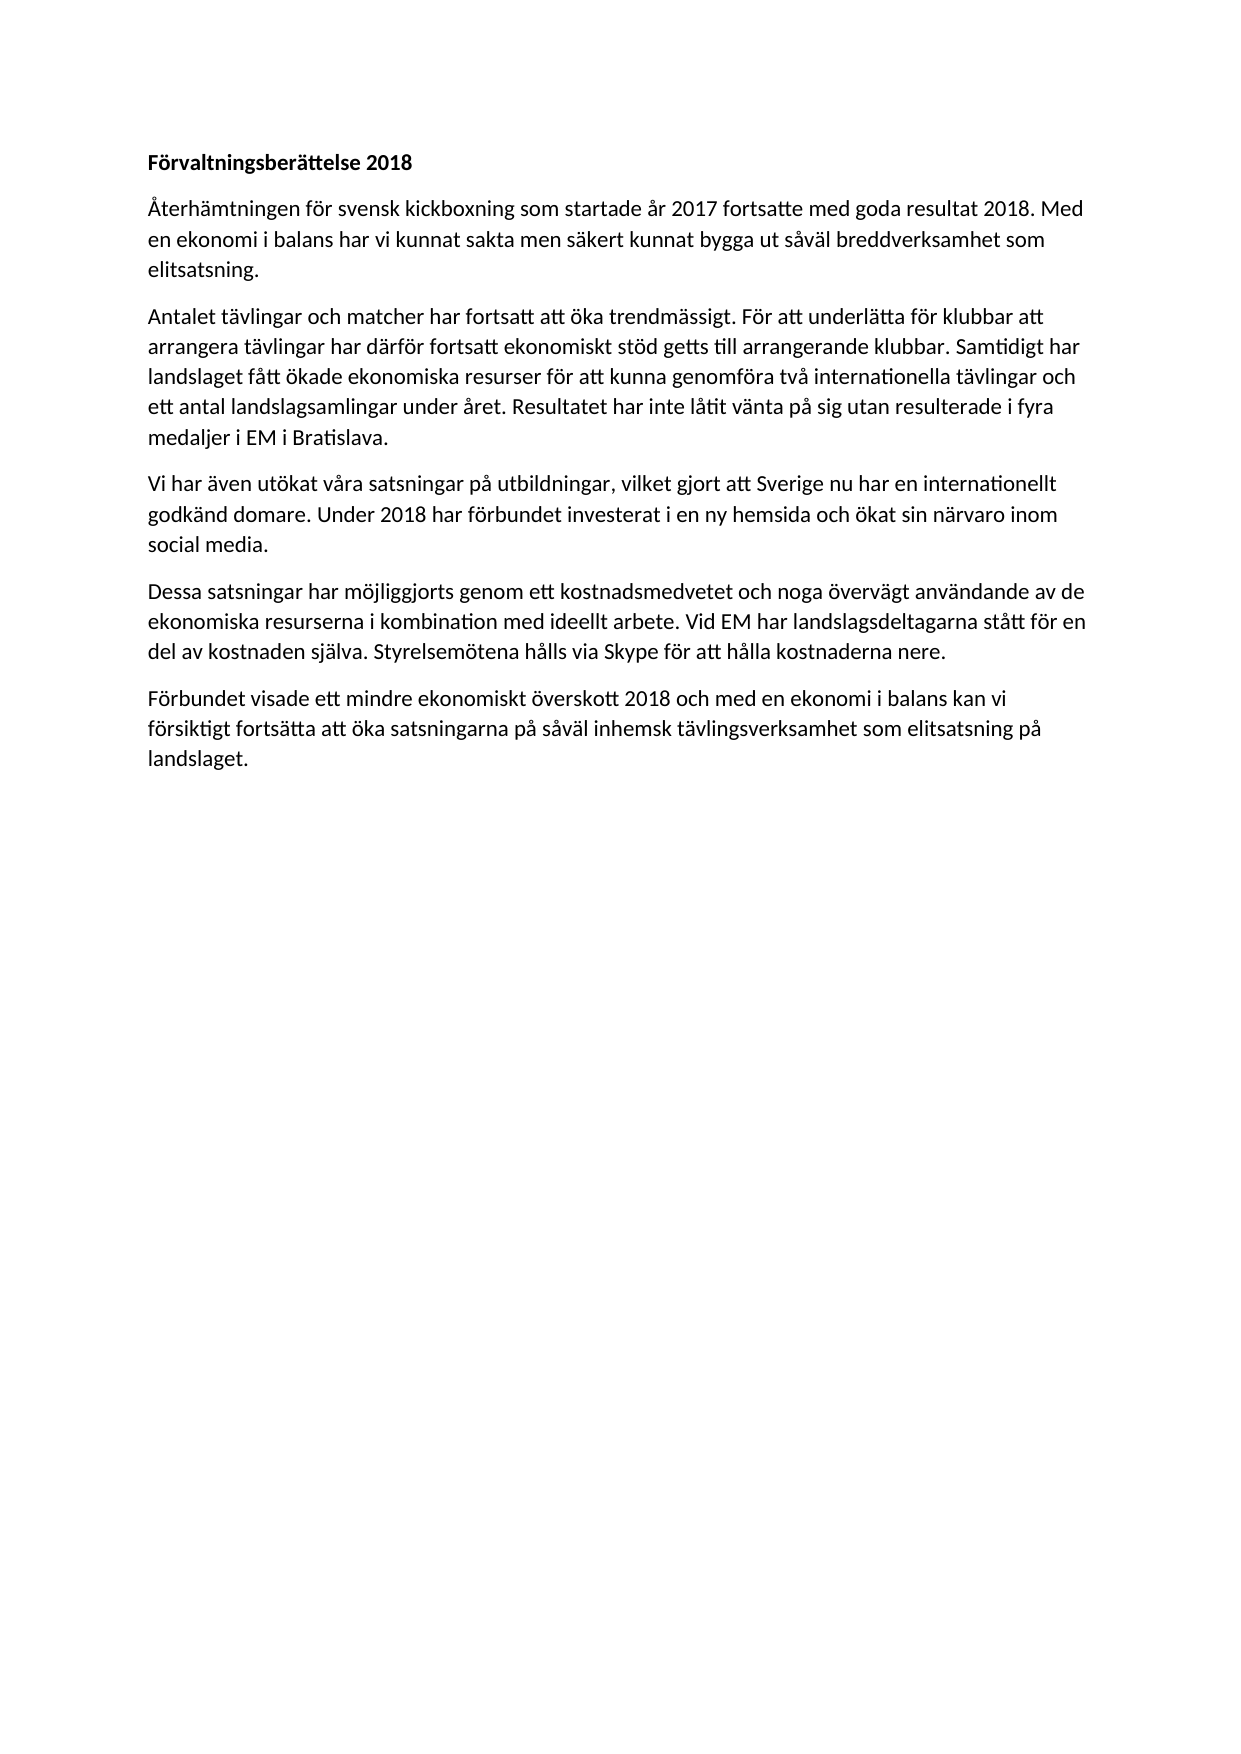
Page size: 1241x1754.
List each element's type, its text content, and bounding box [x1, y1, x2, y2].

text Återhämtningen för svensk kickboxning som startade år 2017 fortsatte med goda resultat 2018. Med en ekonomi i balans har vi kunnat sakta men säkert kunnat bygga ut såväl breddverksamhet som elitsatsning. [148, 194, 1093, 283]
text Förbundet visade ett mindre ekonomiskt överskott 2018 och med en ekonomi i balans kan vi försiktigt fortsätta att öka satsningarna på såväl inhemsk tävlingsverksamhet som elitsatsning på landslaget. [148, 684, 1093, 772]
text Vi har även utökat våra satsningar på utbildningar, vilket gjort att Sverige nu har en internationellt godkänd domare. Under 2018 har förbundet investerat i en ny hemsida och ökat sin närvaro inom social media. [148, 469, 1093, 558]
text Antalet tävlingar och matcher har fortsatt att öka trendmässigt. För att underlätta för klubbar att arrangera tävlingar har därför fortsatt ekonomiskt stöd getts till arrangerande klubbar. Samtidigt har landslaget fått ökade ekonomiska resurser för att kunna genomföra två internationella tävlingar och ett antal landslagsamlingar under året. Resultatet har inte låtit vänta på sig utan resulterade i fyra medaljer i EM i Bratislava. [148, 302, 1093, 451]
text Dessa satsningar har möjliggjorts genom ett kostnadsmedvetet och noga övervägt användande av de ekonomiska resurserna i kombination med ideellt arbete. Vid EM har landslagsdeltagarna stått för en del av kostnaden själva. Styrelsemötena hålls via Skype för att hålla kostnaderna nere. [148, 577, 1093, 665]
text Förvaltningsberättelse 2018 [148, 148, 1093, 176]
